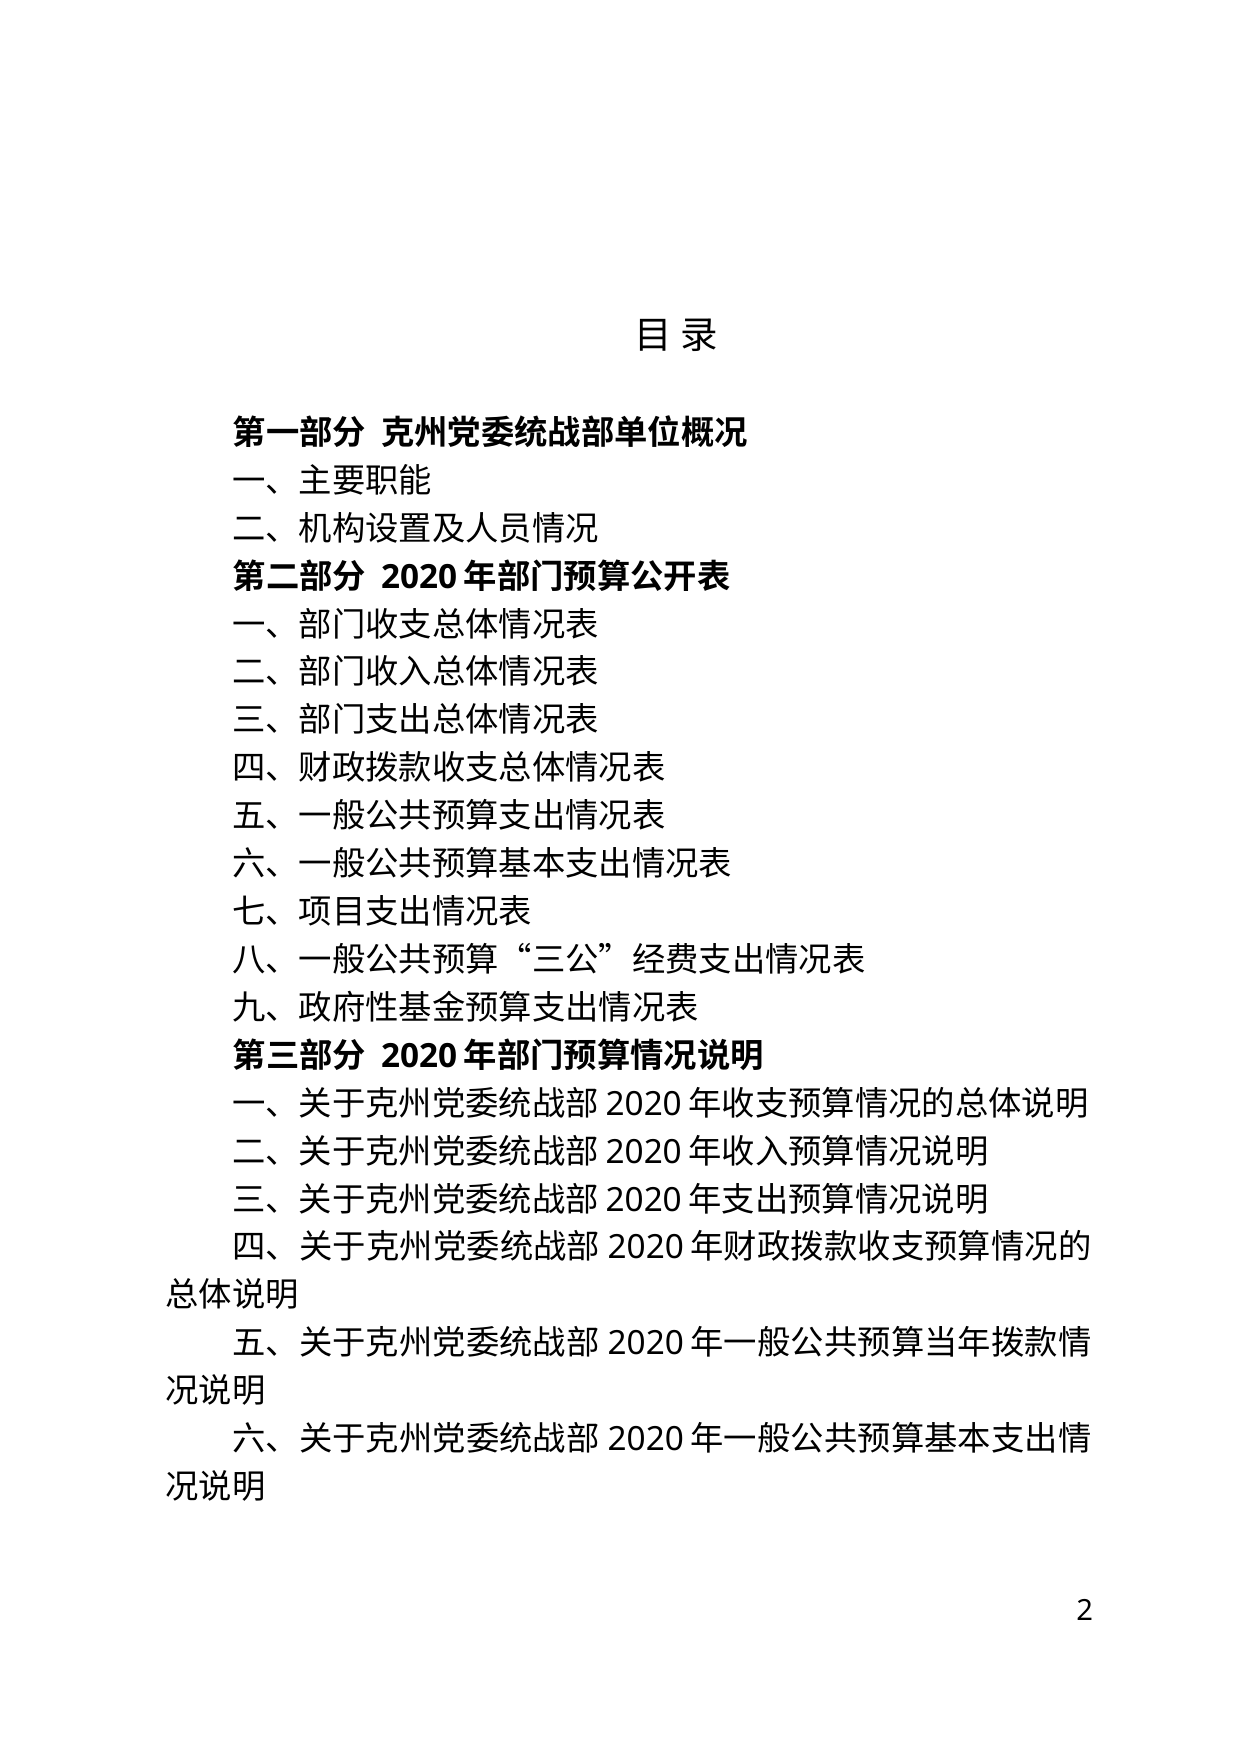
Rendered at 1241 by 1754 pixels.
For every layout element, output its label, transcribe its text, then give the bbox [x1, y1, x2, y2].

text 一、关于克州党委统战部2020年收支预算情况的总体说明 [165, 1077, 1092, 1125]
text 二、机构设置及人员情况 [165, 502, 1092, 550]
text 四、关于克州党委统战部2020年财政拨款收支预算情况的总体说明 [165, 1221, 1092, 1316]
text 第三部分 2020年部门预算情况说明 [165, 1029, 1092, 1077]
text 八、一般公共预算“三公”经费支出情况表 [165, 933, 1092, 981]
text 四、财政拨款收支总体情况表 [165, 741, 1092, 789]
text 三、部门支出总体情况表 [165, 693, 1092, 741]
text 第一部分 克州党委统战部单位概况 [165, 406, 1092, 454]
text 一、主要职能 [165, 454, 1092, 502]
text 七、项目支出情况表 [165, 885, 1092, 933]
text 六、一般公共预算基本支出情况表 [165, 837, 1092, 885]
text 三、关于克州党委统战部2020年支出预算情况说明 [165, 1173, 1092, 1221]
text 一、部门收支总体情况表 [165, 598, 1092, 646]
text 五、关于克州党委统战部2020年一般公共预算当年拨款情况说明 [165, 1316, 1092, 1412]
text 九、政府性基金预算支出情况表 [165, 981, 1092, 1029]
text 二、关于克州党委统战部2020年收入预算情况说明 [165, 1125, 1092, 1173]
text 二、部门收入总体情况表 [165, 646, 1092, 693]
text 五、一般公共预算支出情况表 [165, 789, 1092, 837]
text 六、关于克州党委统战部2020年一般公共预算基本支出情况说明 [165, 1412, 1092, 1508]
text 目 录 [165, 310, 1092, 358]
text 第二部分 2020年部门预算公开表 [165, 550, 1092, 598]
